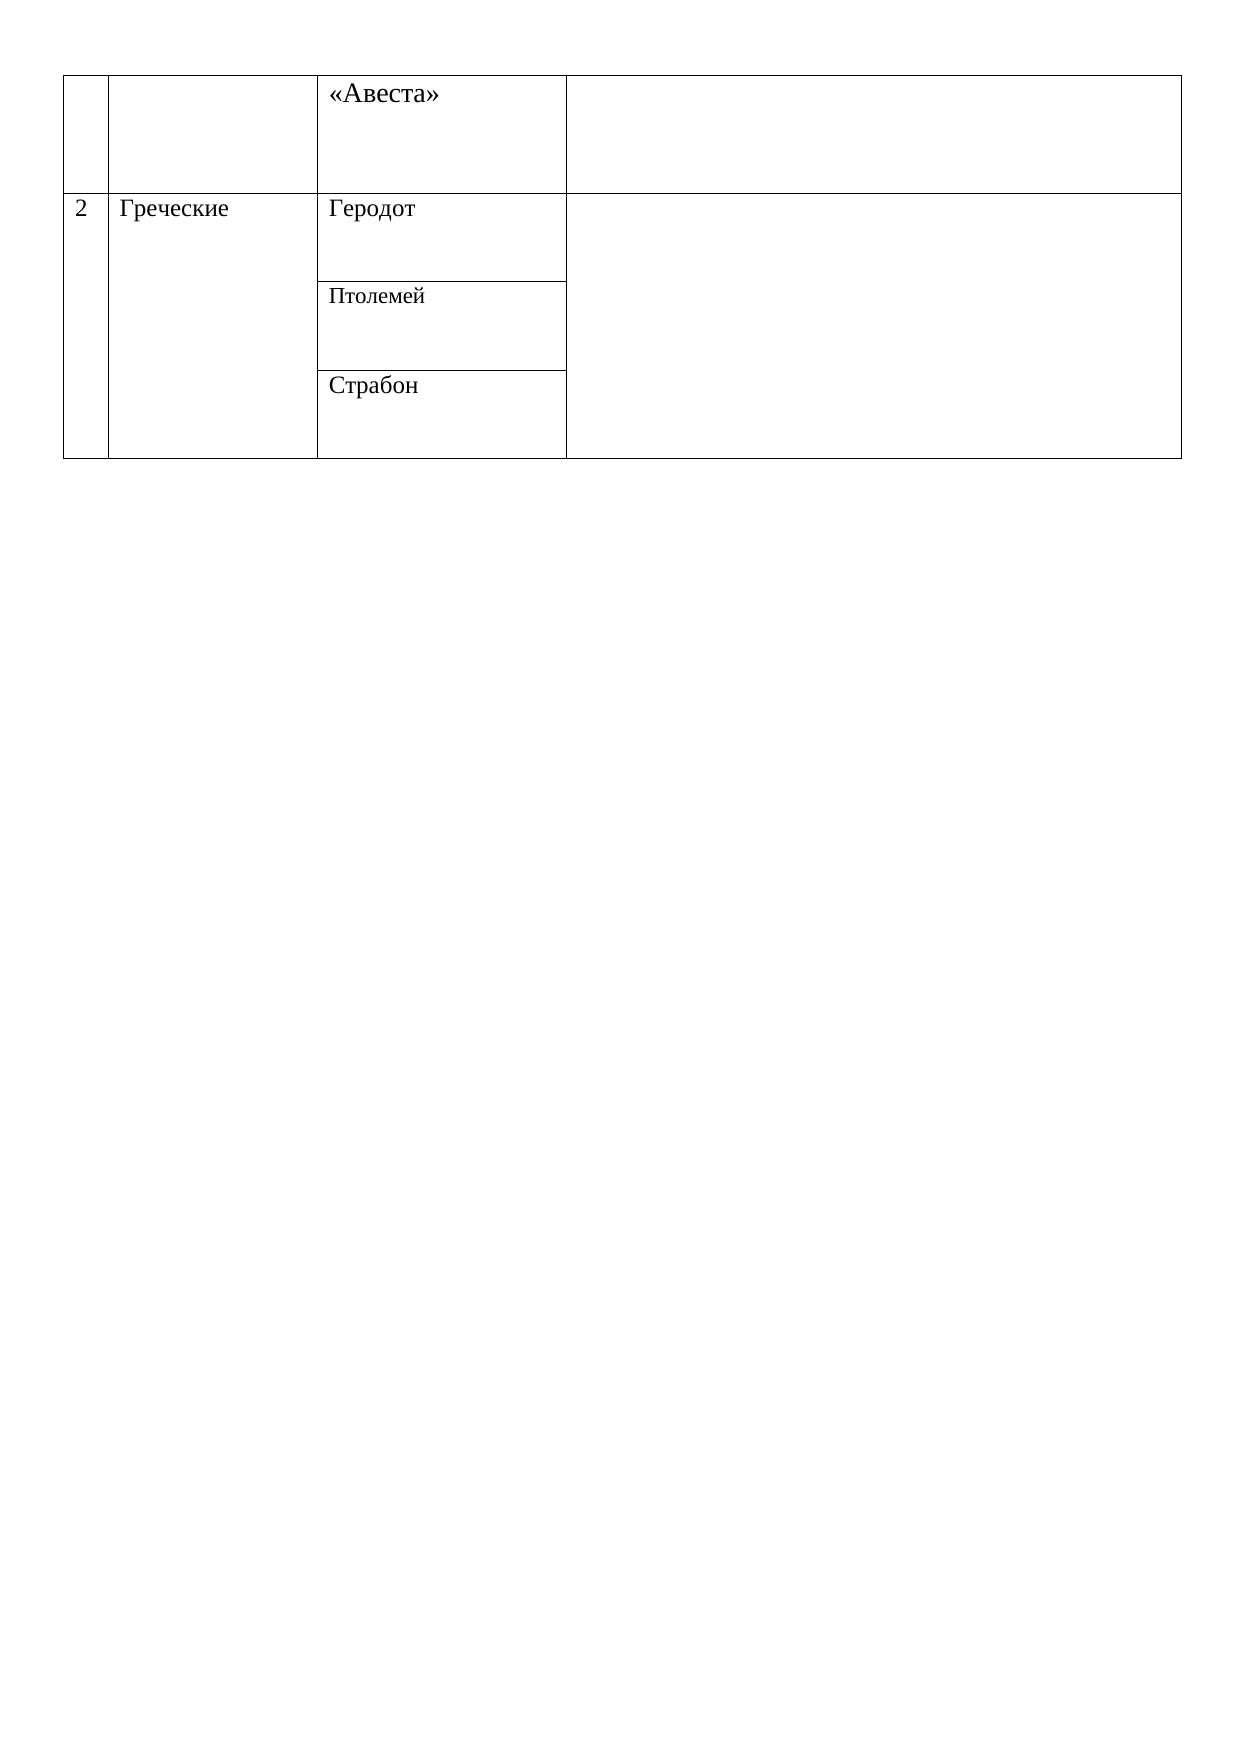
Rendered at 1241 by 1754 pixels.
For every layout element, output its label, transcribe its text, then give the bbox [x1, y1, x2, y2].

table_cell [109, 76, 317, 192]
table_cell «Авеста» [318, 76, 566, 192]
table_cell [567, 194, 1181, 458]
table_cell Геродот [318, 194, 566, 281]
table_cell Страбон [318, 371, 566, 458]
table_cell Греческие [109, 194, 317, 458]
table_cell [567, 76, 1181, 192]
table_cell Птолемей [318, 282, 566, 369]
table_cell 2 [64, 194, 108, 458]
table_cell 1 [64, 76, 108, 192]
